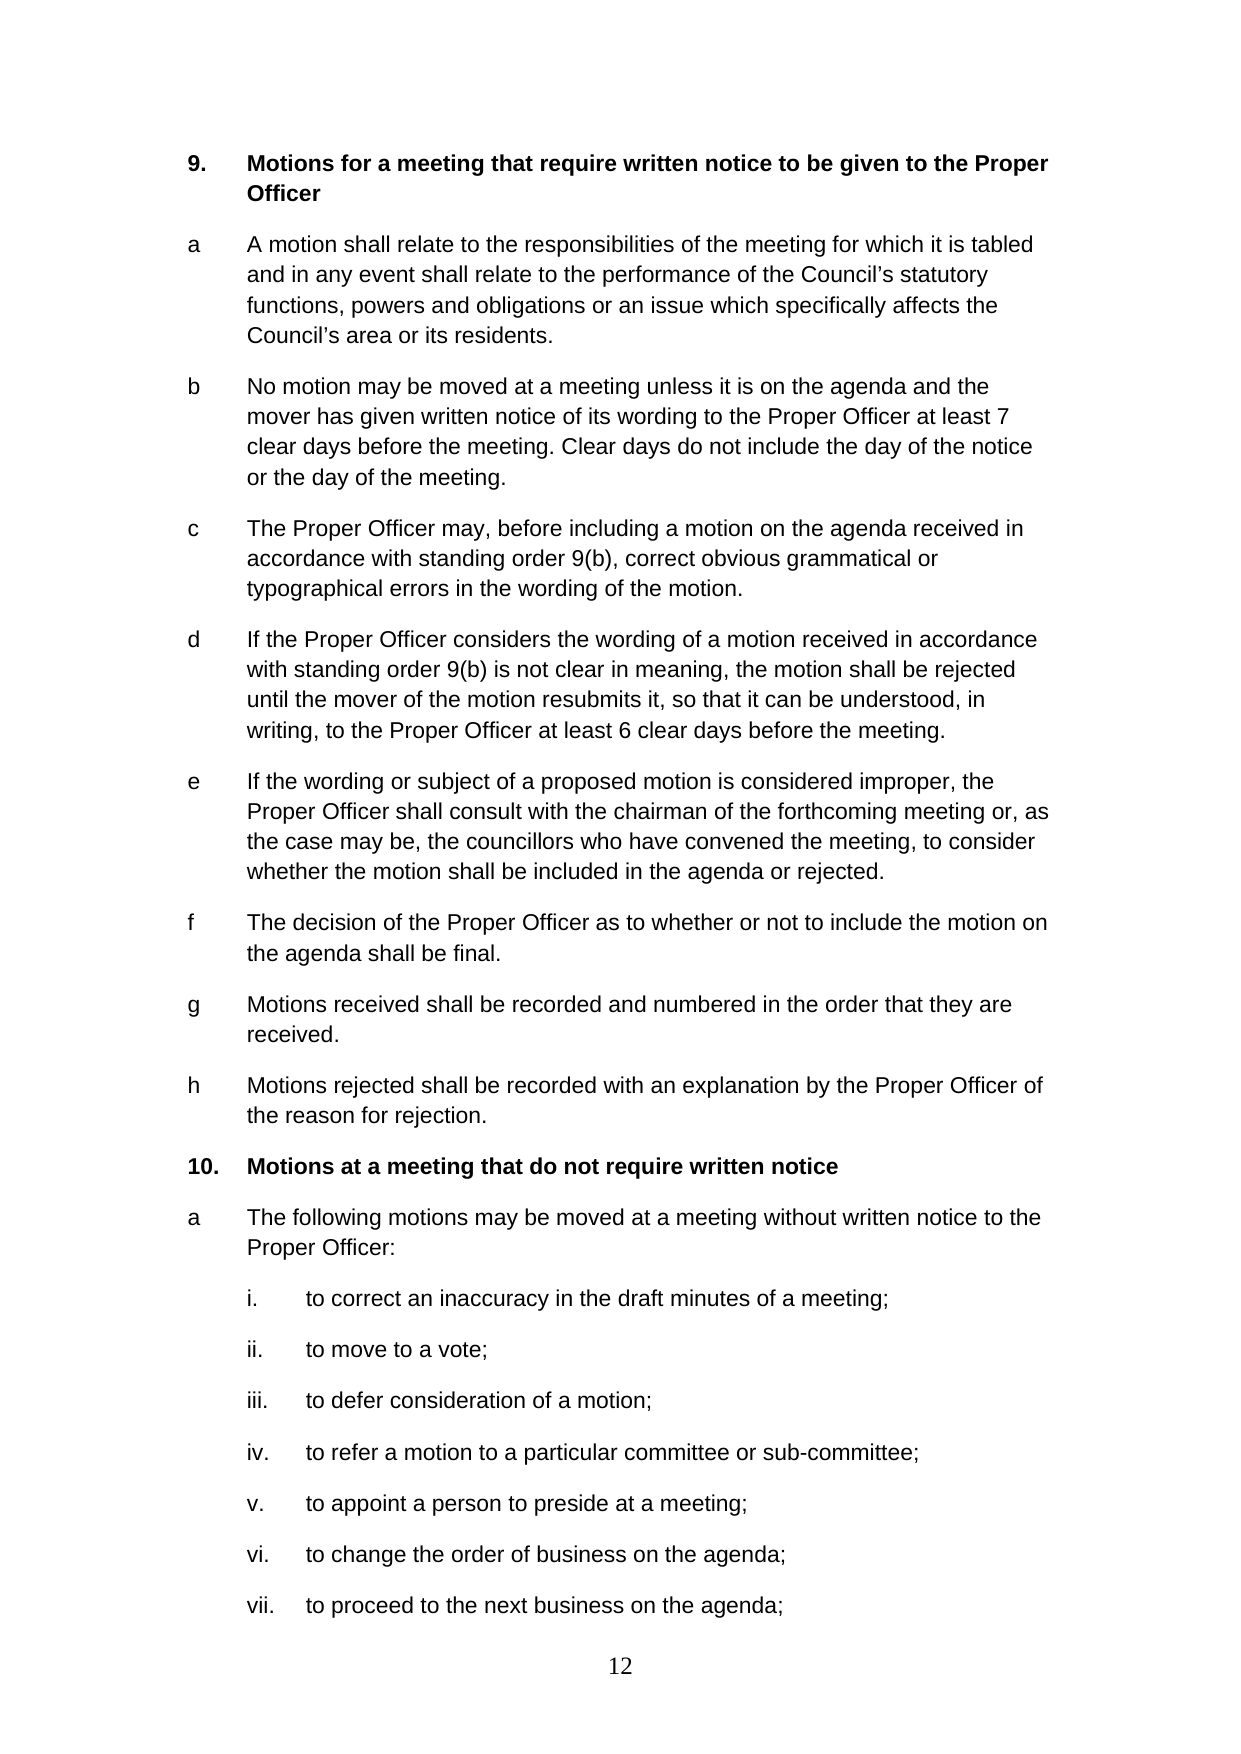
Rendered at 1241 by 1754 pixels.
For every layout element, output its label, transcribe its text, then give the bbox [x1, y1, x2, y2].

list The Proper Officer may, before including a motion on the agenda received in accordance with standing order 9(b), correct obvious grammatical or typographical errors in the wording of the motion. [187, 514, 1053, 601]
list to move to a vote; [247, 1336, 1053, 1363]
list to appoint a person to preside at a meeting; [247, 1489, 1053, 1516]
subtitle Motions for a meeting that require written notice to be given to the Proper Officer [187, 150, 1053, 207]
list to proceed to the next business on the agenda; [247, 1592, 1053, 1618]
list to defer consideration of a motion; [247, 1387, 1053, 1414]
subtitle Motions at a meeting that do not require written notice [187, 1153, 1053, 1179]
list If the wording or subject of a proposed motion is considered improper, the Proper Officer shall consult with the chairman of the forthcoming meeting or, as the case may be, the councillors who have convened the meeting, to consider whether the motion shall be included in the agenda or rejected. [187, 768, 1053, 885]
list Motions received shall be recorded and numbered in the order that they are received. [187, 991, 1053, 1047]
list to change the order of business on the agenda; [247, 1541, 1053, 1567]
list to correct an inaccuracy in the draft minutes of a meeting; [247, 1285, 1053, 1312]
list to refer a motion to a particular committee or sub-committee; [247, 1438, 1053, 1465]
list The decision of the Proper Officer as to whether or not to include the motion on the agenda shall be final. [187, 909, 1053, 966]
list The following motions may be moved at a meeting without written notice to the Proper Officer: [187, 1204, 1053, 1261]
list A motion shall relate to the responsibilities of the meeting for which it is tabled and in any event shall relate to the performance of the Council’s statutory functions, powers and obligations or an issue which specifically affects the Council’s area or its residents. [187, 231, 1053, 348]
list No motion may be moved at a meeting unless it is on the agenda and the mover has given written notice of its wording to the Proper Officer at least 7 clear days before the meeting. Clear days do not include the day of the notice or the day of the meeting. [187, 373, 1053, 490]
list If the Proper Officer considers the wording of a motion received in accordance with standing order 9(b) is not clear in meaning, the motion shall be rejected until the mover of the motion resubmits it, so that it can be understood, in writing, to the Proper Officer at least 6 clear days before the meeting. [187, 626, 1053, 743]
list Motions rejected shall be recorded with an explanation by the Proper Officer of the reason for rejection. [187, 1072, 1053, 1128]
